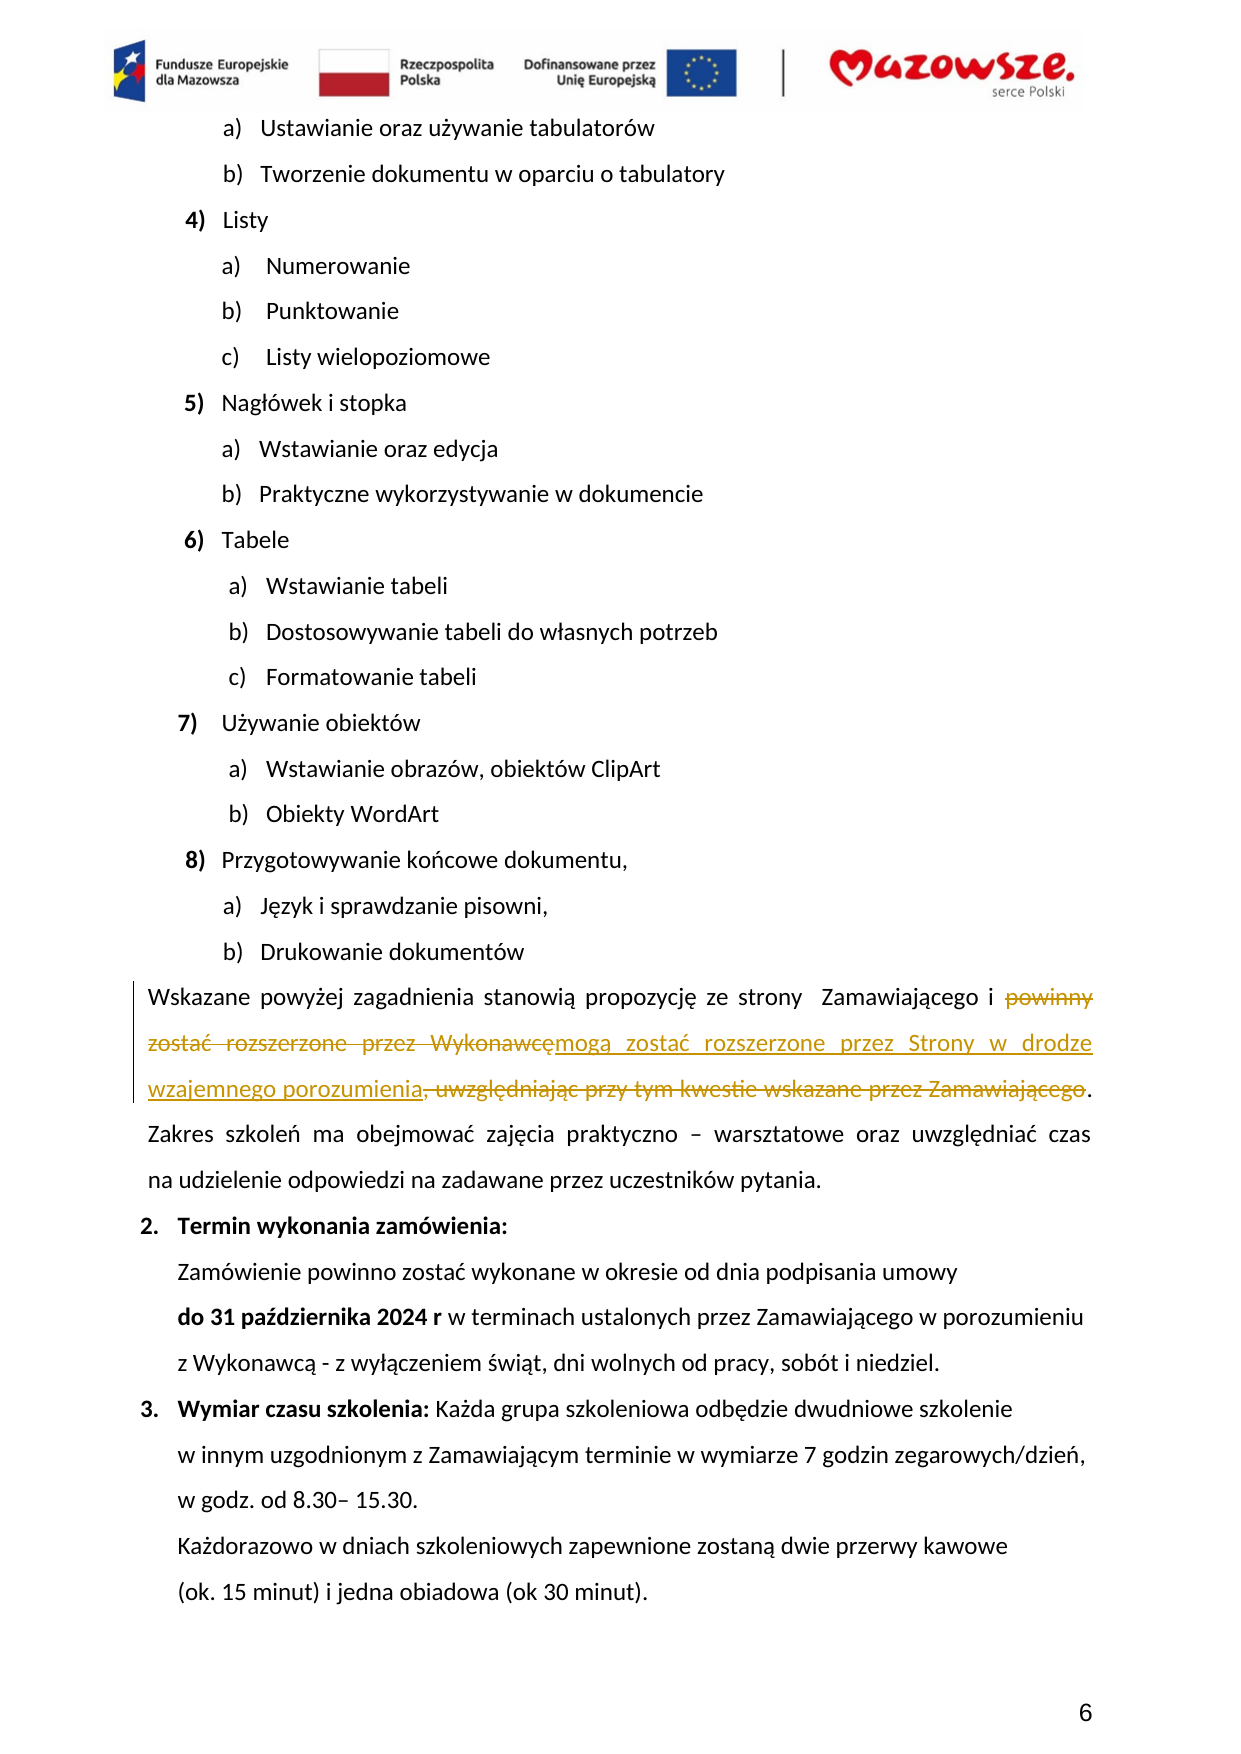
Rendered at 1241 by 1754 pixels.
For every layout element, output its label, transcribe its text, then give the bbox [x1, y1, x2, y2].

list Wstawianie oraz edycja [221, 433, 1093, 463]
list Wymiar czasu szkolenia: Każda grupa szkoleniowa odbędzie dwudniowe szkolenie w innym uzgodnionym z Zamawiającym terminie w wymiarze 7 godzin zegarowych/dzień, w godz. od 8.30– 15.30. [140, 1393, 1093, 1515]
list Listy [185, 204, 1093, 234]
list Dostosowywanie tabeli do własnych potrzeb [228, 616, 1093, 646]
list Używanie obiektów [177, 707, 1093, 738]
list Nagłówek i stopka [184, 387, 1093, 417]
picture [103, 29, 1085, 113]
list Język i sprawdzanie pisowni, [223, 890, 1093, 921]
list Wstawianie obrazów, obiektów ClipArt [228, 753, 1093, 783]
list Tabele [184, 524, 1093, 555]
list Każdorazowo w dniach szkoleniowych zapewnione zostaną dwie przerwy kawowe (ok. 15 minut) i jedna obiadowa (ok 30 minut). [177, 1530, 1093, 1606]
list Zamówienie powinno zostać wykonane w okresie od dnia podpisania umowy do 31 października 2024 r w terminach ustalonych przez Zamawiającego w porozumieniu z Wykonawcą - z wyłączeniem świąt, dni wolnych od pracy, sobót i niedziel. [177, 1256, 1093, 1378]
list Praktyczne wykorzystywanie w dokumencie [221, 478, 1093, 509]
list Przygotowywanie końcowe dokumentu, [185, 844, 1093, 875]
list Tworzenie dokumentu w oparciu o tabulatory [223, 158, 1093, 189]
list Termin wykonania zamówienia: [140, 1210, 1093, 1241]
list Drukowanie dokumentów [223, 936, 1093, 966]
list Obiekty WordArt [228, 798, 1093, 829]
list Wstawianie tabeli [228, 570, 1093, 600]
list Punktowanie [221, 296, 1093, 326]
list Listy wielopoziomowe [221, 341, 1093, 372]
text Wskazane powyżej zagadnienia stanowią propozycję ze strony Zamawiającego i . Zakres szkoleń ma obejmować zajęcia praktyczno – warsztatowe oraz uwzględniać czas na udzielenie odpowiedzi na zadawane przez uczestników pytania. [148, 981, 1093, 1195]
list Formatowanie tabeli [228, 661, 1093, 692]
list Numerowanie [221, 250, 1093, 280]
list Ustawianie oraz używanie tabulatorów [223, 113, 1093, 143]
